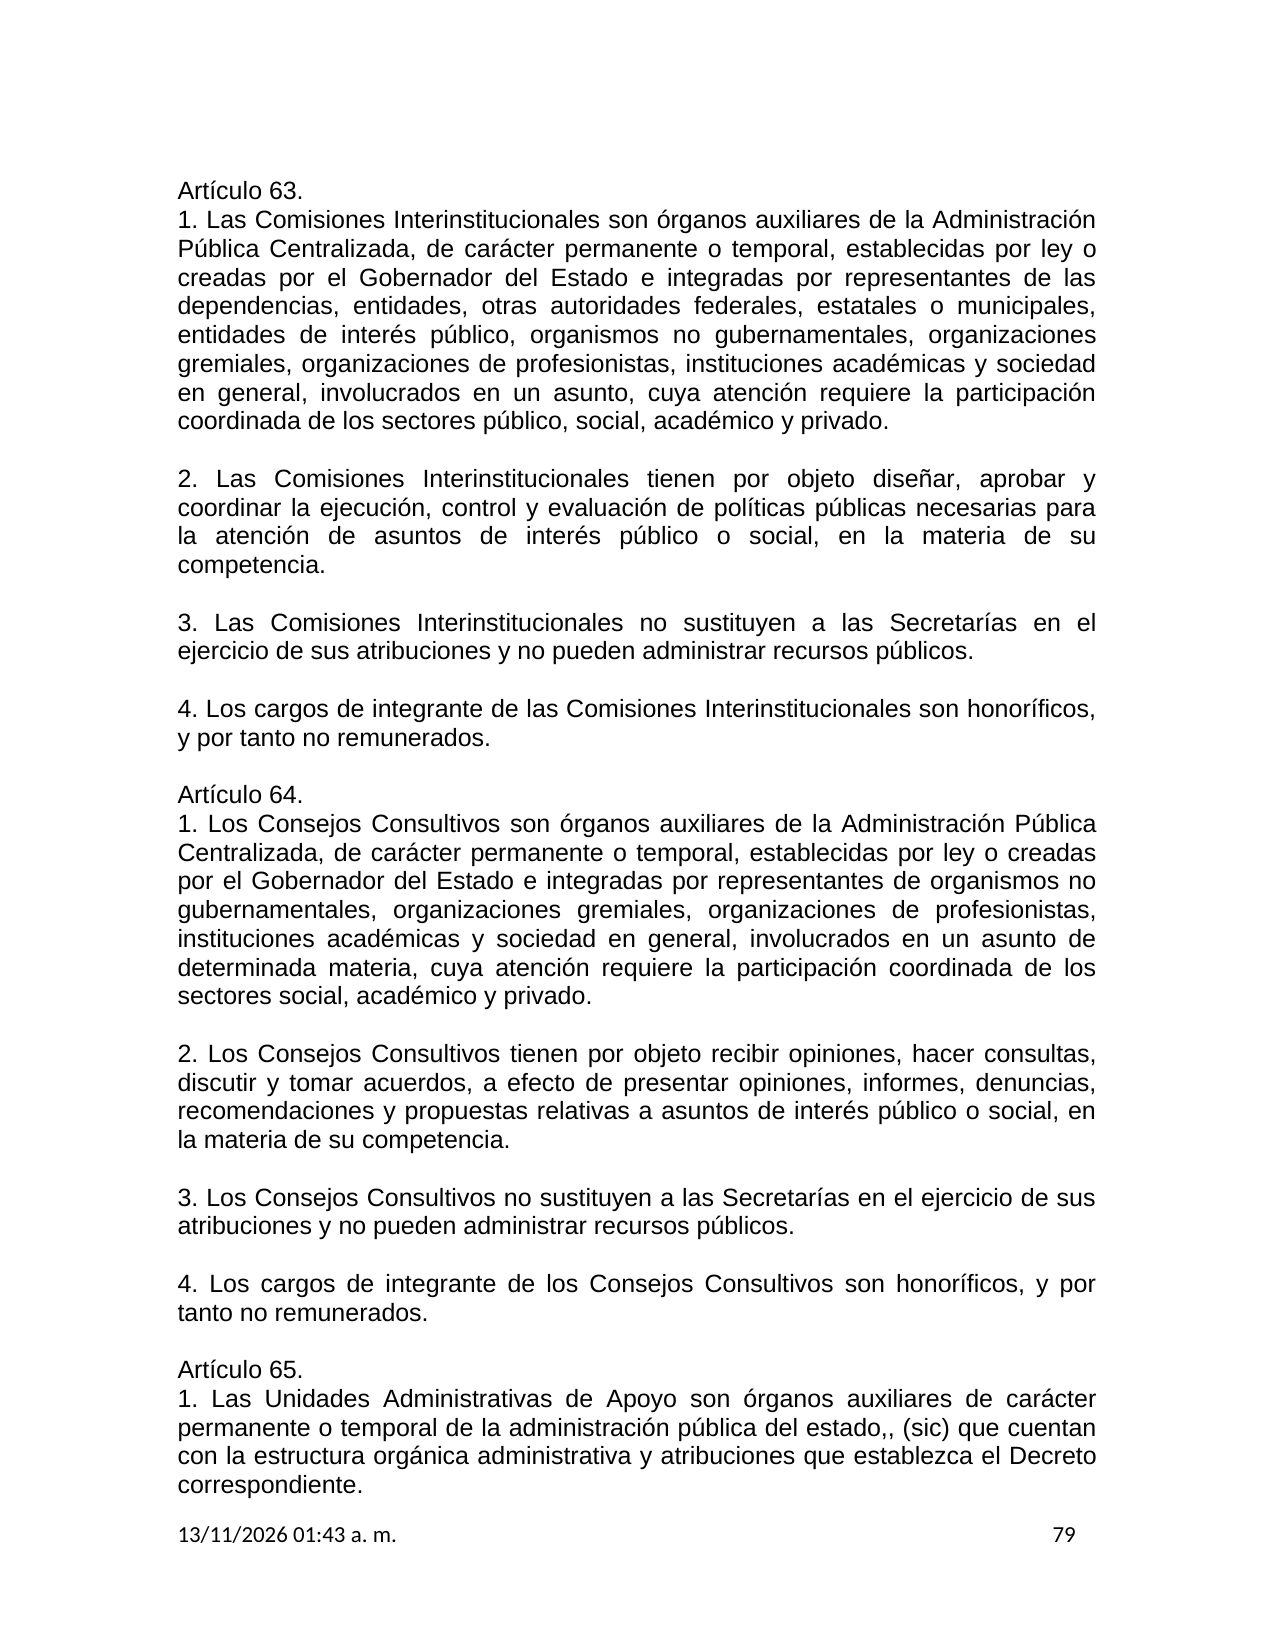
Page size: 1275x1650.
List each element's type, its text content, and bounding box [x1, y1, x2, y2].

text Artículo 65. [177, 1355, 1098, 1384]
text 4. Los cargos de integrante de las Comisiones Interinstitucionales son honoríficos, y por tanto no remunerados. [177, 694, 1098, 751]
text 1. Los Consejos Consultivos son órganos auxiliares de la Administración Pública Centralizada, de carácter permanente o temporal, establecidas por ley o creadas por el Gobernador del Estado e integradas por representantes de organismos no gubernamentales, organizaciones gremiales, organizaciones de profesionistas, instituciones académicas y sociedad en general, involucrados en un asunto de determinada materia, cuya atención requiere la participación coordinada de los sectores social, académico y privado. [177, 809, 1098, 1010]
text 3. Los Consejos Consultivos no sustituyen a las Secretarías en el ejercicio de sus atribuciones y no pueden administrar recursos públicos. [177, 1183, 1098, 1240]
text 2. Los Consejos Consultivos tienen por objeto recibir opiniones, hacer consultas, discutir y tomar acuerdos, a efecto de presentar opiniones, informes, denuncias, recomendaciones y propuestas relativas a asuntos de interés público o social, en la materia de su competencia. [177, 1039, 1098, 1154]
text 4. Los cargos de integrante de los Consejos Consultivos son honoríficos, y por tanto no remunerados. [177, 1269, 1098, 1326]
text 2. Las Comisiones Interinstitucionales tienen por objeto diseñar, aprobar y coordinar la ejecución, control y evaluación de políticas públicas necesarias para la atención de asuntos de interés público o social, en la materia de su competencia. [177, 464, 1098, 579]
text 3. Las Comisiones Interinstitucionales no sustituyen a las Secretarías en el ejercicio de sus atribuciones y no pueden administrar recursos públicos. [177, 608, 1098, 665]
text 1. Las Unidades Administrativas de Apoyo son órganos auxiliares de carácter permanente o temporal de la administración pública del estado,, (sic) que cuentan con la estructura orgánica administrativa y atribuciones que establezca el Decreto correspondiente. [177, 1384, 1098, 1499]
text Artículo 63. [177, 176, 1098, 205]
text 1. Las Comisiones Interinstitucionales son órganos auxiliares de la Administración Pública Centralizada, de carácter permanente o temporal, establecidas por ley o creadas por el Gobernador del Estado e integradas por representantes de las dependencias, entidades, otras autoridades federales, estatales o municipales, entidades de interés público, organismos no gubernamentales, organizaciones gremiales, organizaciones de profesionistas, instituciones académicas y sociedad en general, involucrados en un asunto, cuya atención requiere la participación coordinada de los sectores público, social, académico y privado. [177, 205, 1098, 435]
text Artículo 64. [177, 780, 1098, 809]
